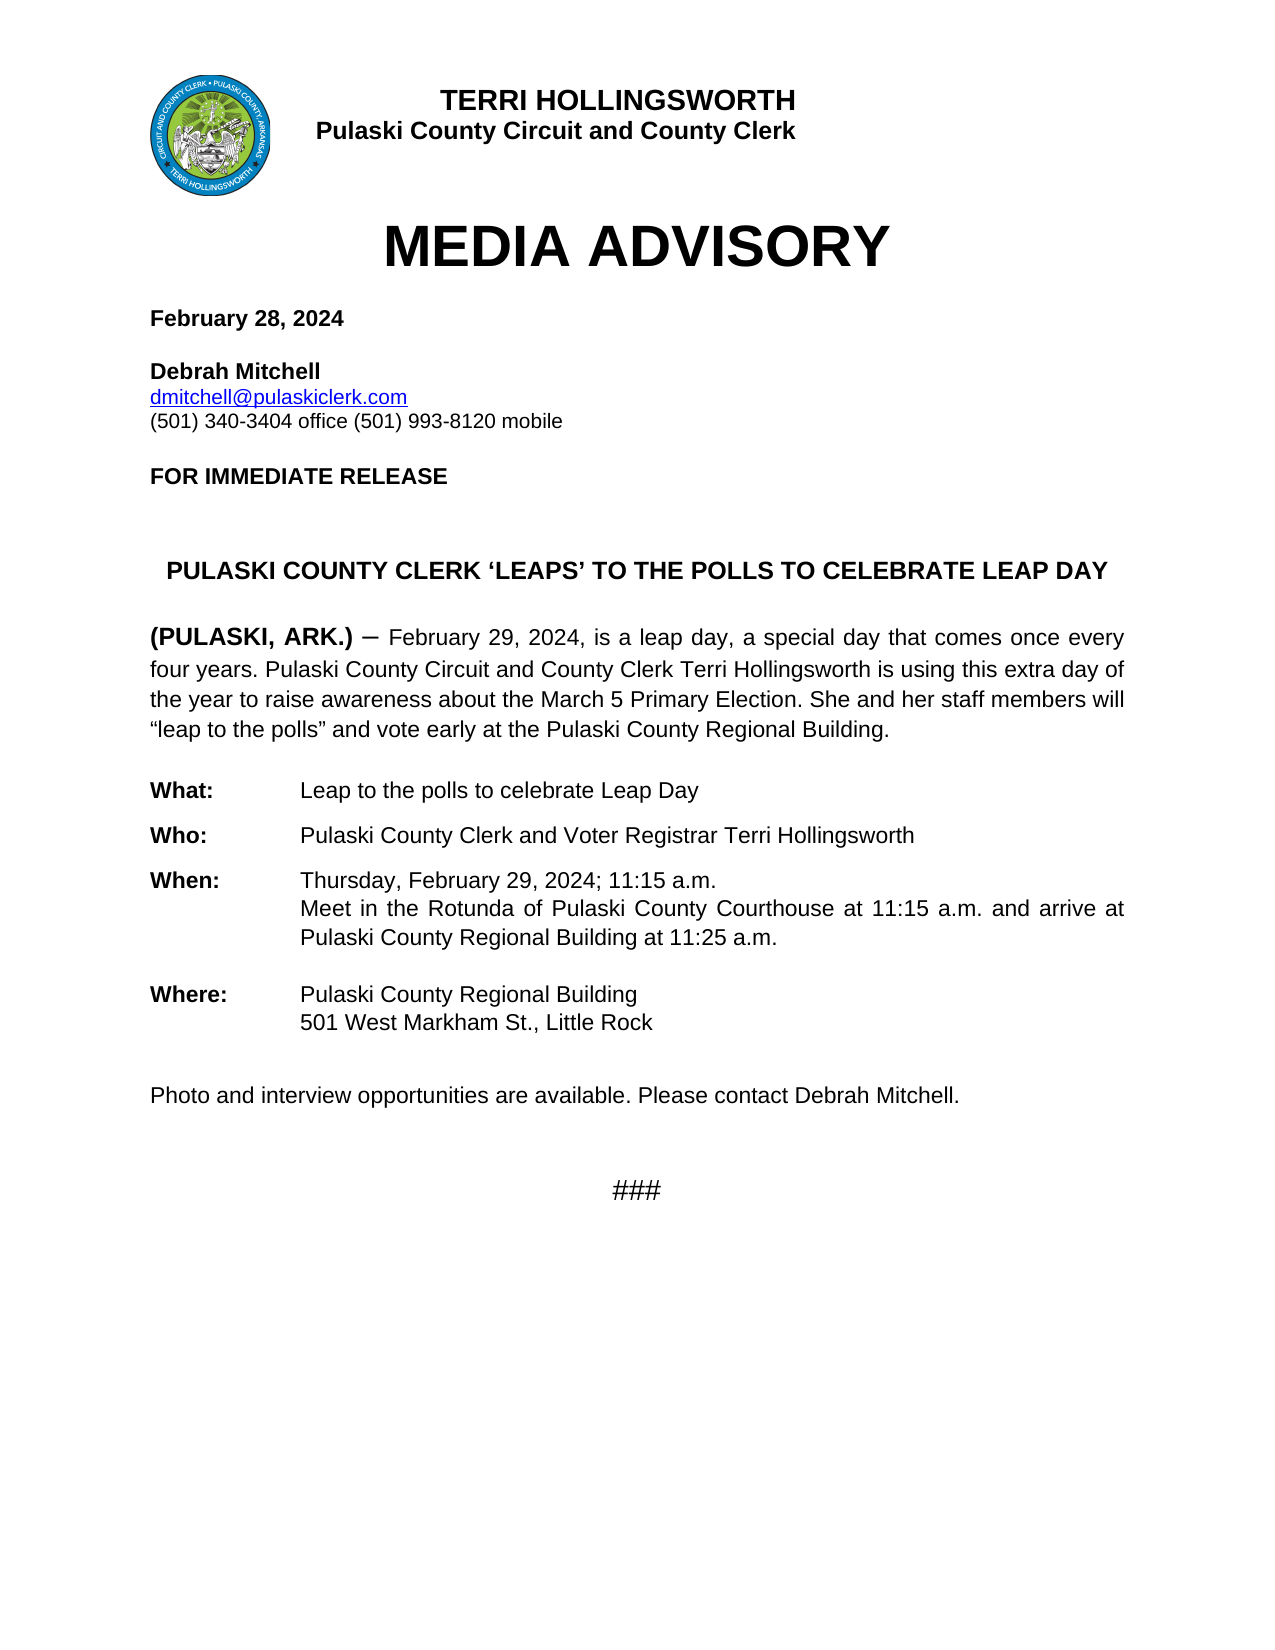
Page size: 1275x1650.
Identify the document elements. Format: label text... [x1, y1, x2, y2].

text Where: Pulaski County Regional Building [150, 981, 1125, 1007]
text February 28, 2024 [150, 305, 1125, 332]
text Photo and interview opportunities are available. Please contact Debrah Mitchell. [150, 1082, 1125, 1109]
text dmitchell@pulaskiclerk.com [150, 384, 1125, 408]
text (PULASKI, ARK.) – February 29, 2024, is a leap day, a special day that comes once every four years. Pulaski County Circuit and County Clerk Terri Hollingsworth is using this extra day of the year to raise awareness about the March 5 Primary Election. She and her staff members will “leap to the polls” and vote early at the Pulaski County Regional Building. [150, 618, 1125, 742]
text When: Thursday, February 29, 2024; 11:15 a.m. [150, 867, 1125, 893]
picture [221, 146, 271, 196]
text (501) 340-3404 office (501) 993-8120 mobile [150, 408, 1125, 432]
text ### [150, 1173, 1125, 1206]
picture [168, 92, 254, 179]
picture [223, 75, 271, 125]
text PULASKI COUNTY CLERK ‘LEAPS’ TO THE POLLS TO CELEBRATE LEAP DAY [150, 556, 1125, 585]
text FOR IMMEDIATE RELEASE [150, 463, 1125, 489]
text Who: Pulaski County Clerk and Voter Registrar Terri Hollingsworth [150, 822, 1125, 848]
text Meet in the Rotunda of Pulaski County Courthouse at 11:15 a.m. and arrive at Pulaski County Regional Building at 11:25 a.m. [300, 895, 1125, 950]
text Debrah Mitchell [150, 358, 1125, 384]
picture [150, 75, 201, 196]
text 501 West Markham St., Little Rock [150, 1009, 1125, 1035]
text What: Leap to the polls to celebrate Leap Day [150, 777, 1125, 803]
text MEDIA ADVISORY [150, 212, 1125, 279]
